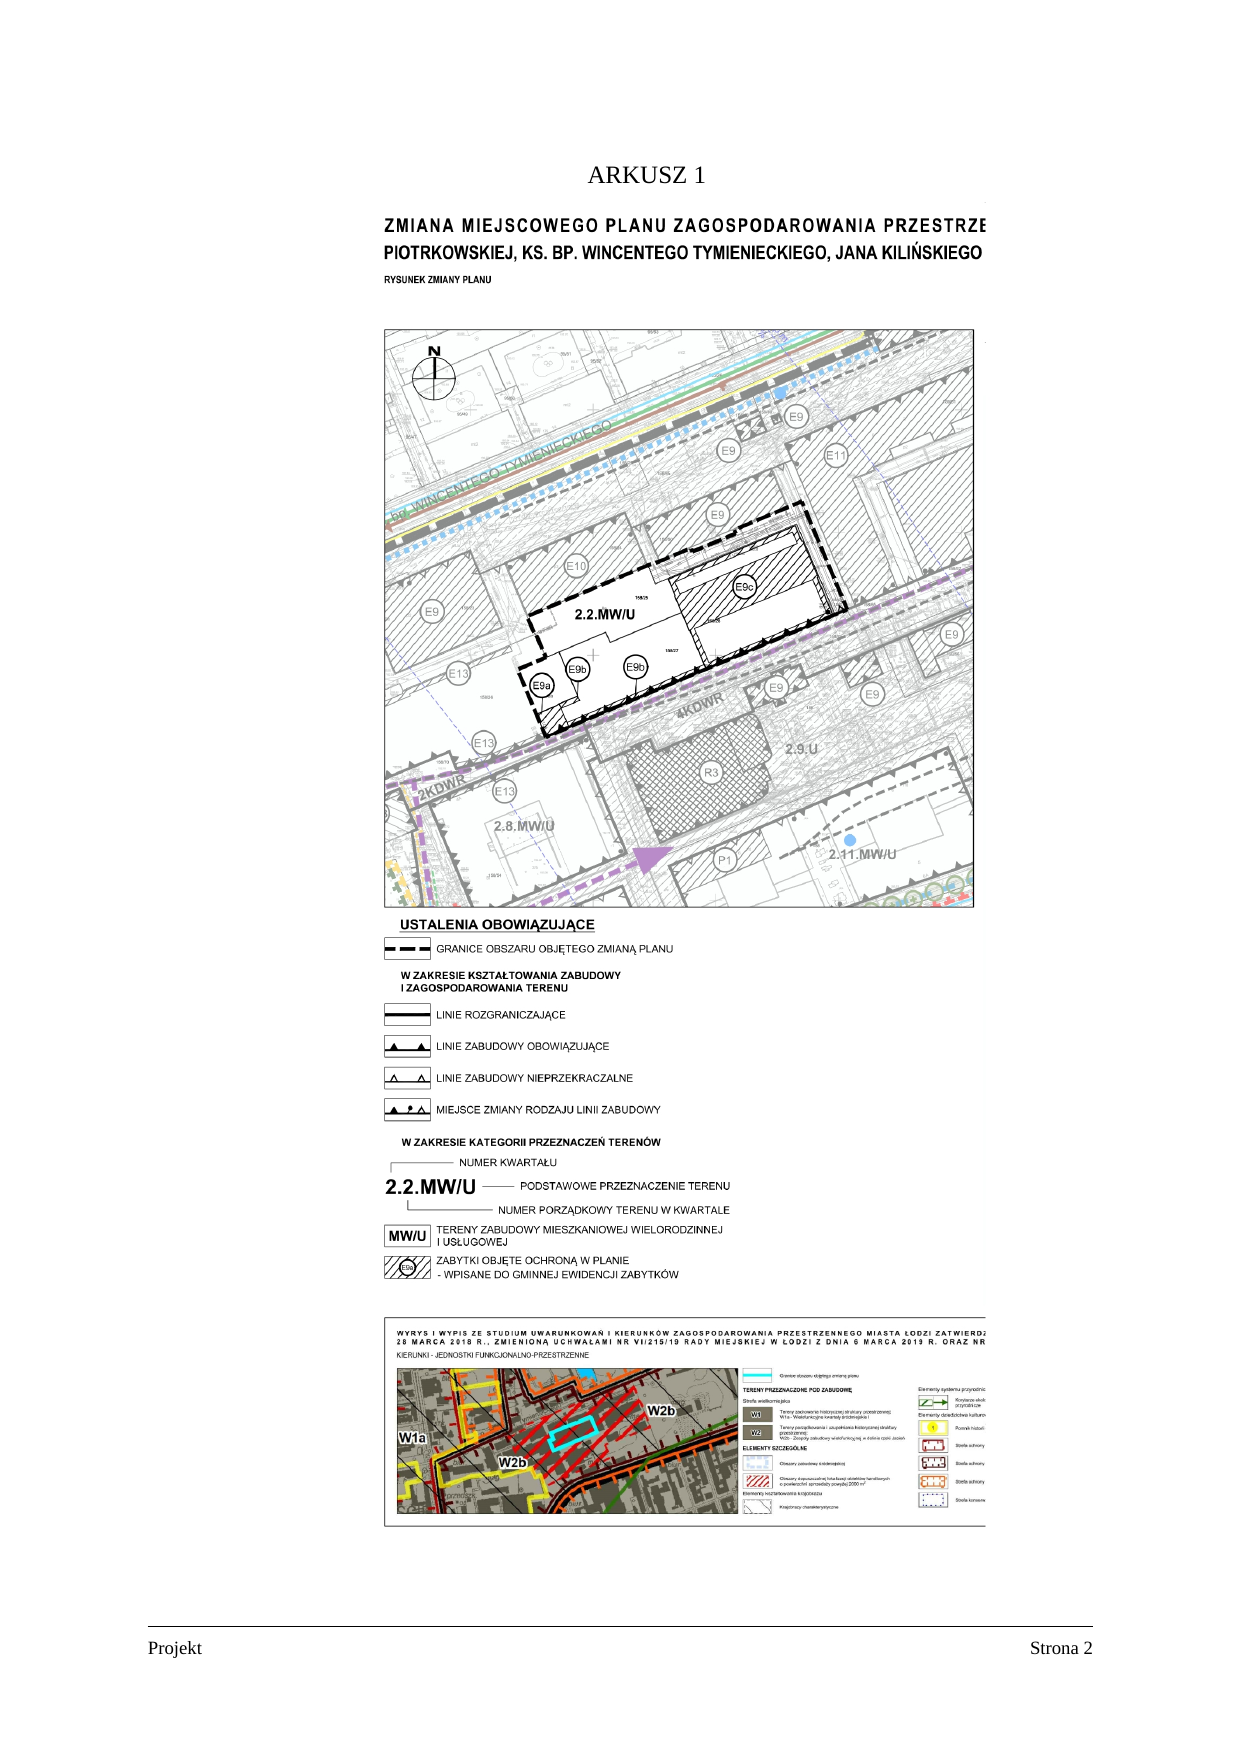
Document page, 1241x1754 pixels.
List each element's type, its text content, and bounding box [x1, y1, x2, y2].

picture [200, 201, 1146, 1538]
text ARKUSZ 1 [177, 160, 1093, 189]
